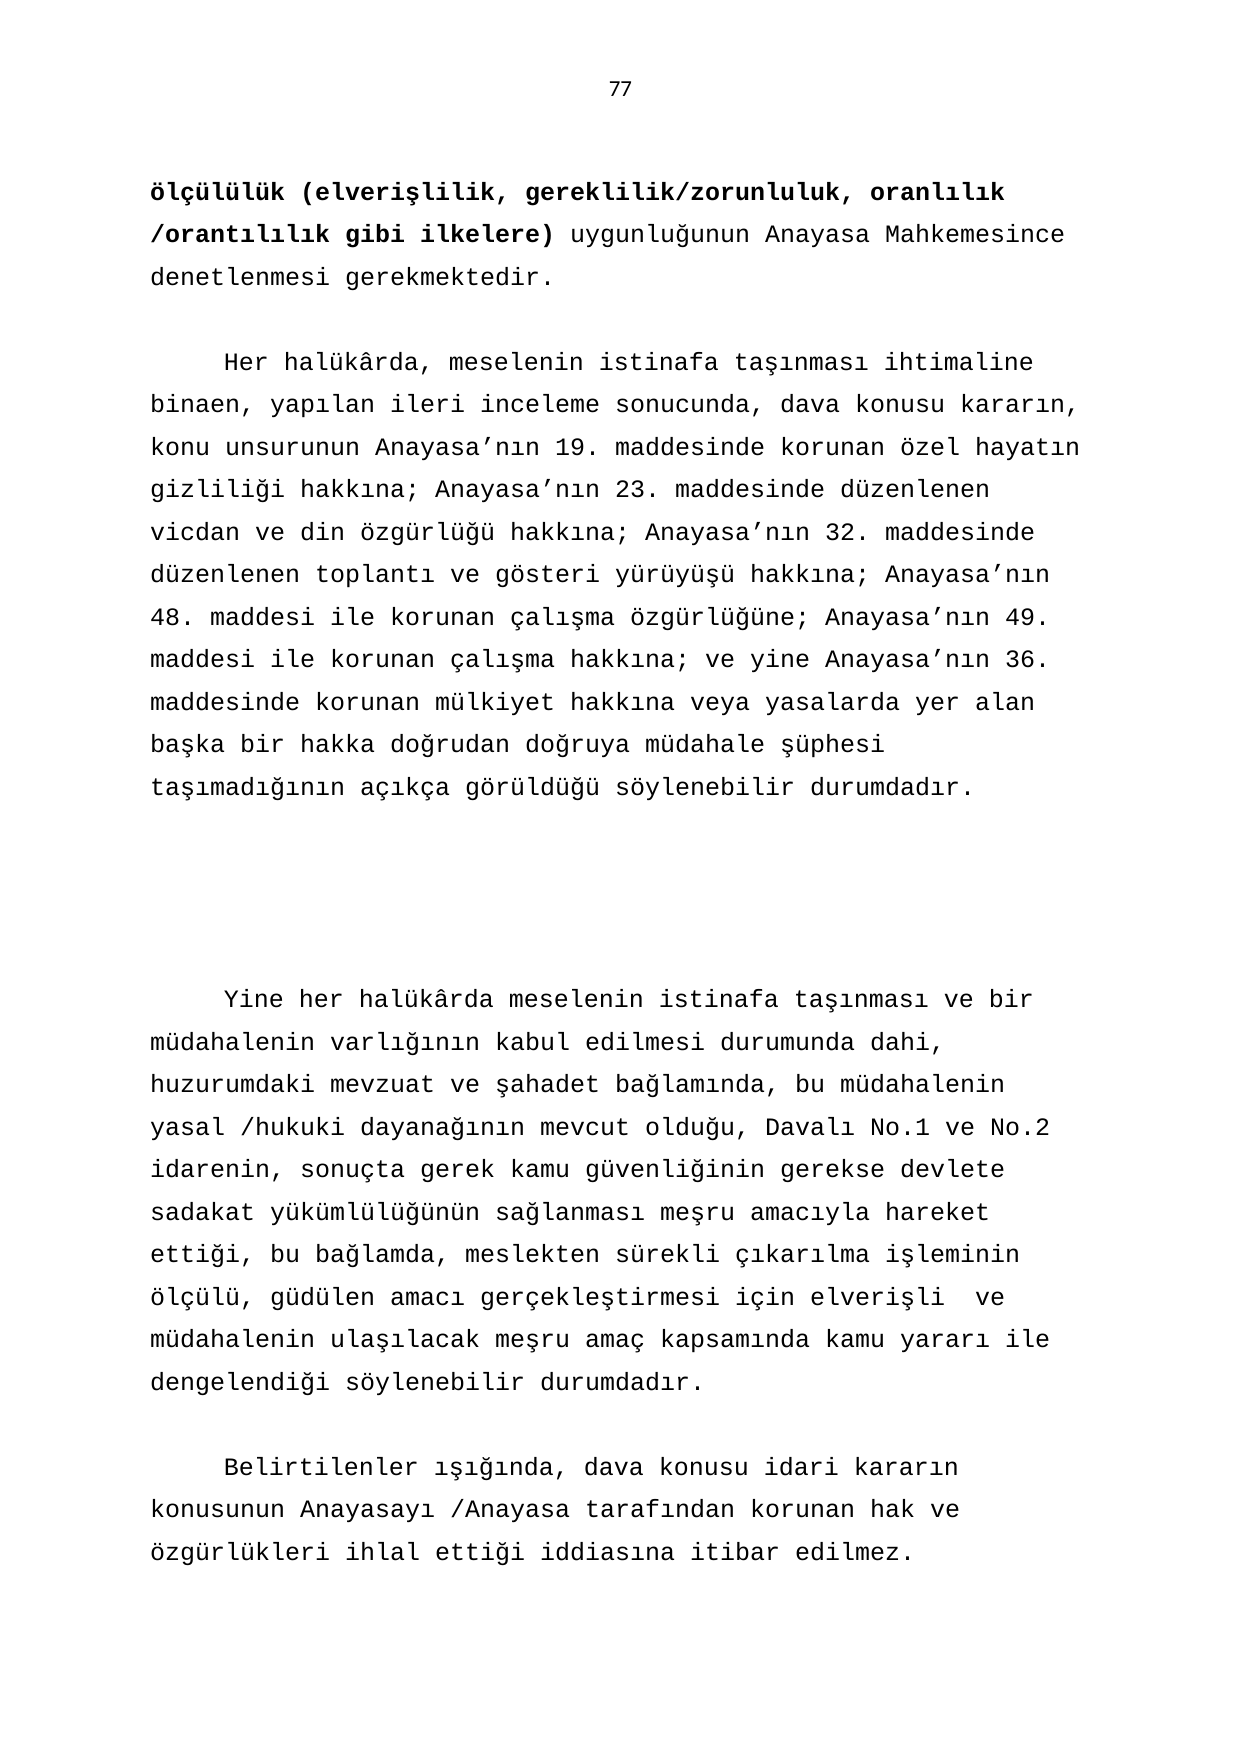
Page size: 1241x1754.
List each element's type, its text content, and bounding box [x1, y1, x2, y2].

text Yine her halükârda meselenin istinafa taşınması ve bir müdahalenin varlığının kabul edilmesi durumunda dahi, huzurumdaki mevzuat ve şahadet bağlamında, bu müdahalenin yasal /hukuki dayanağının mevcut olduğu, Davalı No.1 ve No.2 idarenin, sonuçta gerek kamu güvenliğinin gerekse devlete sadakat yükümlülüğünün sağlanması meşru amacıyla hareket ettiği, bu bağlamda, meslekten sürekli çıkarılma işleminin ölçülü, güdülen amacı gerçekleştirmesi için elverişli ve müdahalenin ulaşılacak meşru amaç kapsamında kamu yararı ile dengelendiği söylenebilir durumdadır. [150, 987, 1090, 1398]
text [150, 179, 1090, 293]
text Belirtilenler ışığında, dava konusu idari kararın konusunun Anayasayı /Anayasa tarafından korunan hak ve özgürlükleri ihlal ettiği iddiasına itibar edilmez. [150, 1454, 1090, 1568]
text Her halükârda, meselenin istinafa taşınması ihtimaline binaen, yapılan ileri inceleme sonucunda, dava konusu kararın, konu unsurunun Anayasa’nın 19. maddesinde korunan özel hayatın gizliliği hakkına; Anayasa’nın 23. maddesinde düzenlenen vicdan ve din özgürlüğü hakkına; Anayasa’nın 32. maddesinde düzenlenen toplantı ve gösteri yürüyüşü hakkına; Anayasa’nın 48. maddesi ile korunan çalışma özgürlüğüne; Anayasa’nın 49. maddesi ile korunan çalışma hakkına; ve yine Anayasa’nın 36. maddesinde korunan mülkiyet hakkına veya yasalarda yer alan başka bir hakka doğrudan doğruya müdahale şüphesi taşımadığının açıkça görüldüğü söylenebilir durumdadır. [150, 349, 1090, 803]
